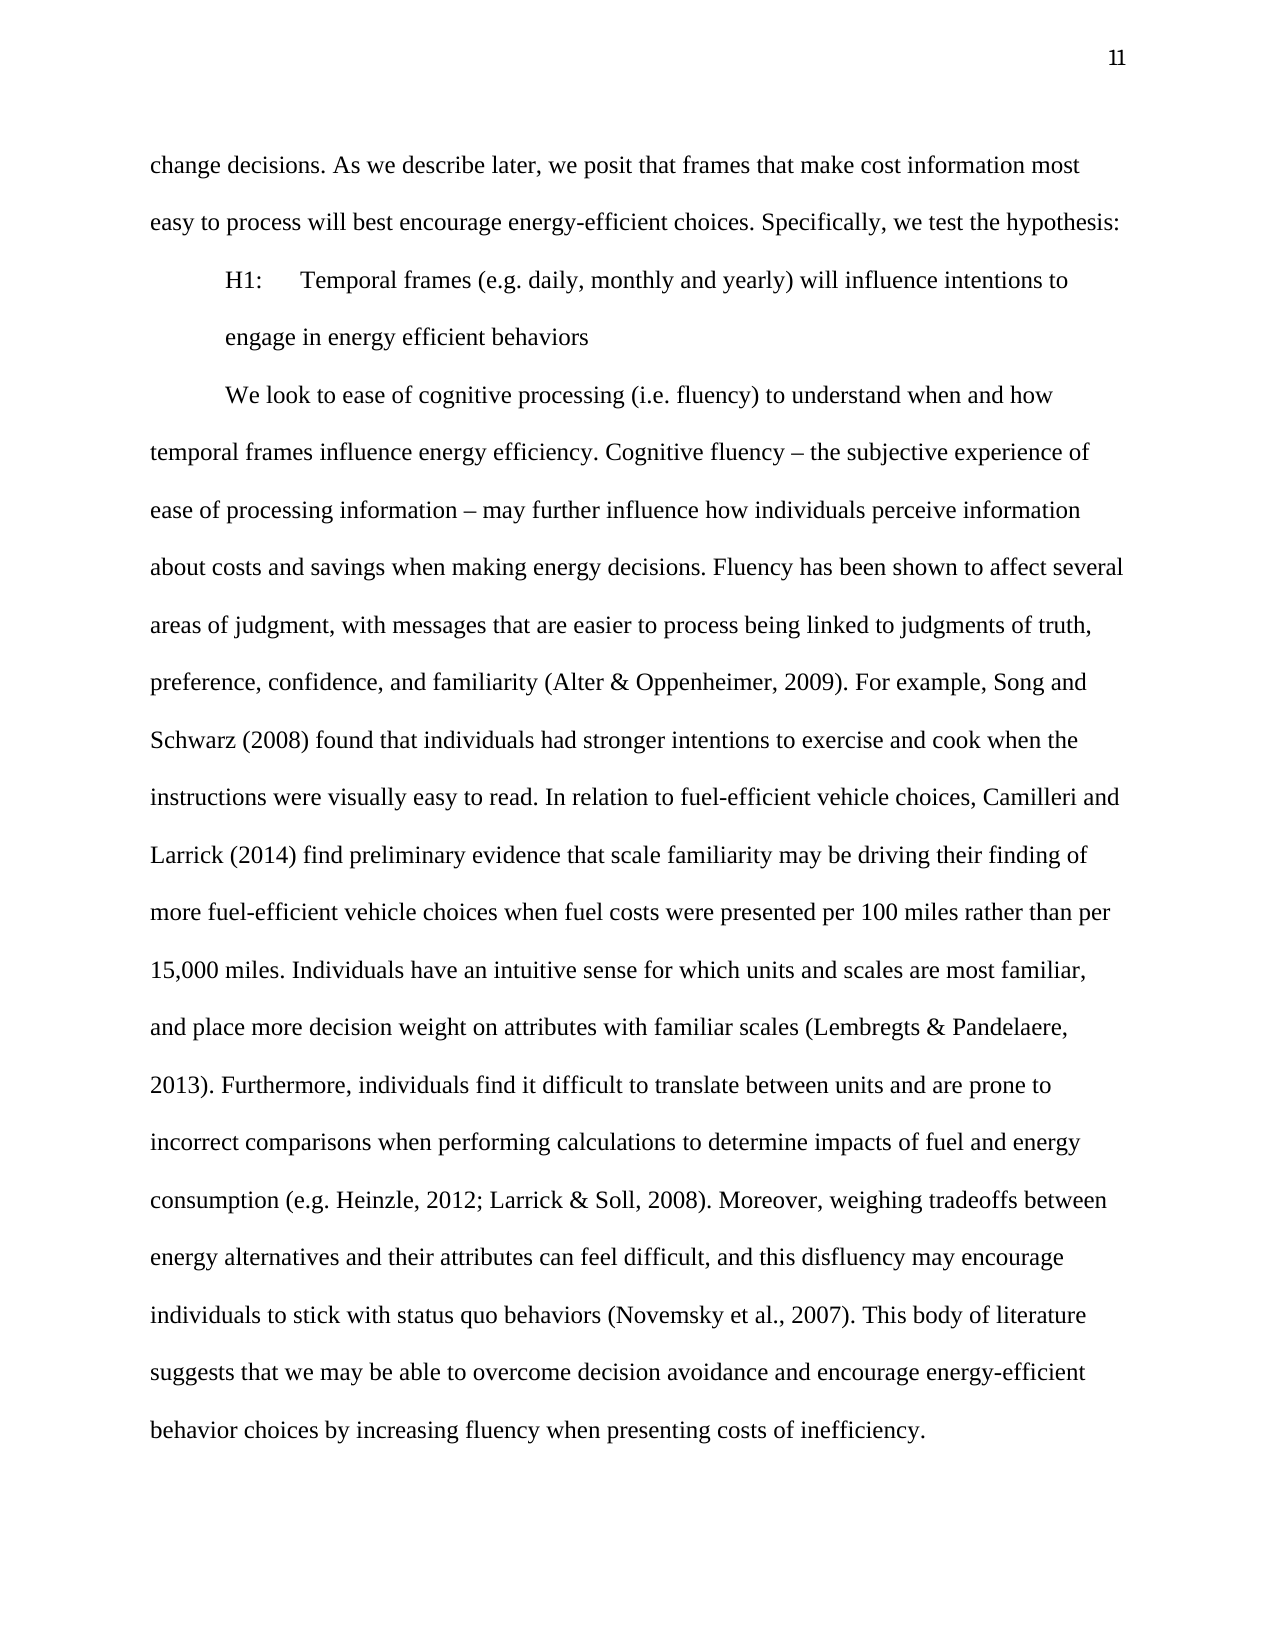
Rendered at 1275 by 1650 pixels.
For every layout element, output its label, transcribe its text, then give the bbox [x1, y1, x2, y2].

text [150, 150, 1125, 236]
text H1: Temporal frames (e.g. daily, monthly and yearly) will influence intentions to engage in energy efficient behaviors [225, 265, 1125, 351]
text We look to ease of cognitive processing (i.e. fluency) to understand when and how temporal frames influence energy efficiency. Cognitive fluency – the subjective experience of ease of processing information – may further influence how individuals perceive information about costs and savings when making energy decisions. Fluency has been shown to affect several areas of judgment, with messages that are easier to process being linked to judgments of truth, preference, confidence, and familiarity (Alter & Oppenheimer, 2009). For example, Song and Schwarz (2008) found that individuals had stronger intentions to exercise and cook when the instructions were visually easy to read. In relation to fuel-efficient vehicle choices, Camilleri and Larrick (2014) find preliminary evidence that scale familiarity may be driving their finding of more fuel-efficient vehicle choices when fuel costs were presented per 100 miles rather than per 15,000 miles. Individuals have an intuitive sense for which units and scales are most familiar, and place more decision weight on attributes with familiar scales (Lembregts & Pandelaere, 2013). Furthermore, individuals find it difficult to translate between units and are prone to incorrect comparisons when performing calculations to determine impacts of fuel and energy consumption (e.g. Heinzle, 2012; Larrick & Soll, 2008). Moreover, weighing tradeoffs between energy alternatives and their attributes can feel difficult, and this disfluency may encourage individuals to stick with status quo behaviors (Novemsky et al., 2007). This body of literature suggests that we may be able to overcome decision avoidance and encourage energy-efficient behavior choices by increasing fluency when presenting costs of inefficiency. [150, 380, 1125, 1444]
